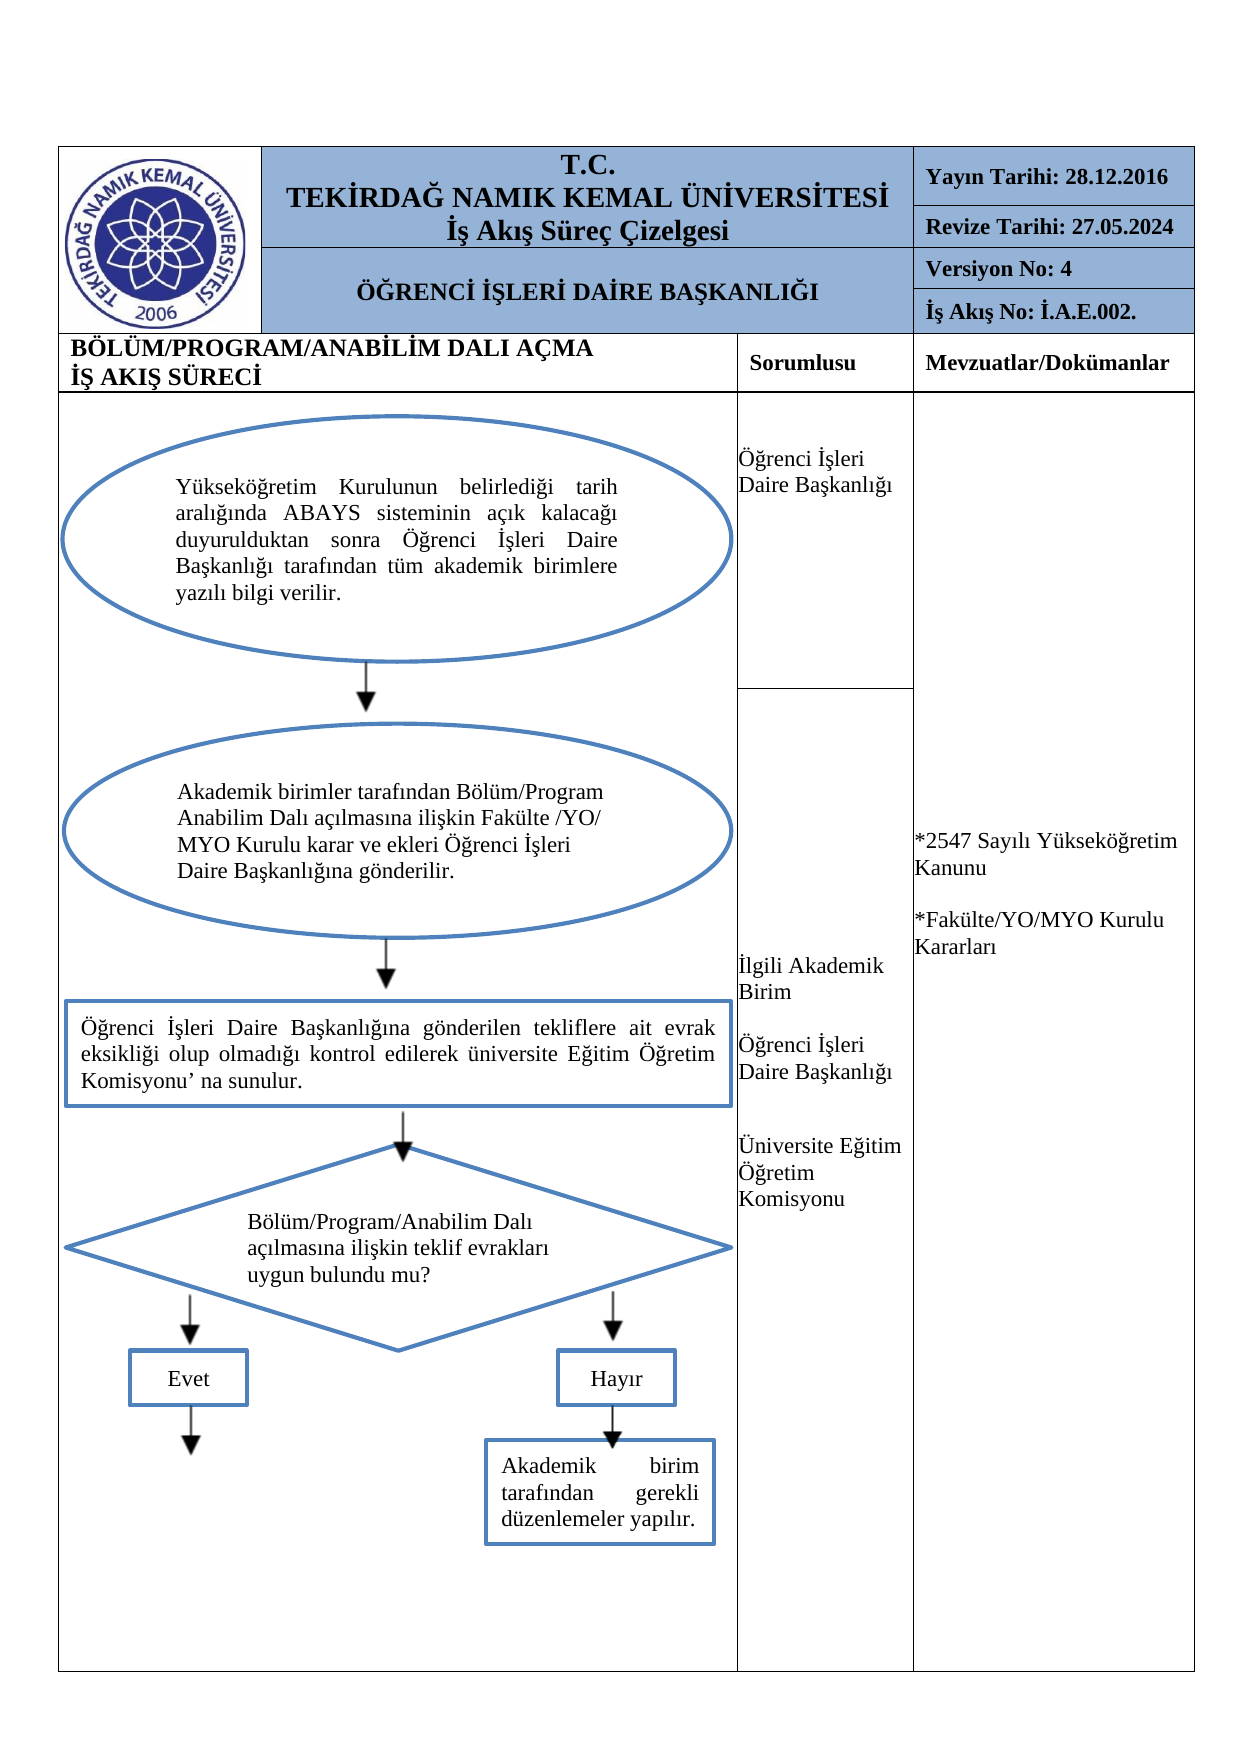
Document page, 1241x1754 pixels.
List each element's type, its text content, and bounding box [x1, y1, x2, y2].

table_cell *2547 Sayılı Yükseköğretim Kanunu *Fakülte/YO/MYO Kurulu Kararları *2547 Sayılı Yükseköğretim Kanunu *Fakülte/YO/MYO Kurulu Kararları [914, 393, 1194, 1671]
picture [345, 661, 387, 734]
picture [366, 938, 407, 999]
picture [169, 1294, 211, 1367]
table_header T.C. TEKİRDAĞ NAMIK KEMAL ÜNİVERSİTESİ İş Akış Süreç Çizelgesi [262, 147, 913, 247]
table_cell Sorumlusu [738, 334, 913, 391]
table_header Yayın Tarihi: 28.12.2016 [914, 147, 1194, 205]
table_cell BÖLÜM/PROGRAM/ANABİLİM DALI AÇMA İŞ AKIŞ SÜRECİ [59, 334, 737, 391]
picture [592, 1291, 634, 1363]
picture [592, 1405, 634, 1467]
table_cell Mevzuatlar/Dokümanlar [914, 334, 1194, 391]
table_cell Öğrenci İşleri Daire Başkanlığı [738, 393, 913, 687]
table_cell ÖĞRENCİ İŞLERİ DAİRE BAŞKANLIĞI [262, 248, 913, 333]
picture [170, 1405, 212, 1477]
table_cell İş Akış No: İ.A.E.002. [914, 289, 1194, 333]
table_cell Versiyon No: 4 [914, 248, 1194, 288]
table_header [59, 147, 261, 333]
table_cell İlgili Akademik Birim Öğrenci İşleri Daire Başkanlığı Üniversite Eğitim Öğretim Komisyonu [738, 689, 913, 1671]
picture [382, 1111, 424, 1184]
picture [64, 159, 246, 329]
table_cell Revize Tarihi: 27.05.2024 [914, 206, 1194, 247]
table_cell [59, 393, 737, 1671]
